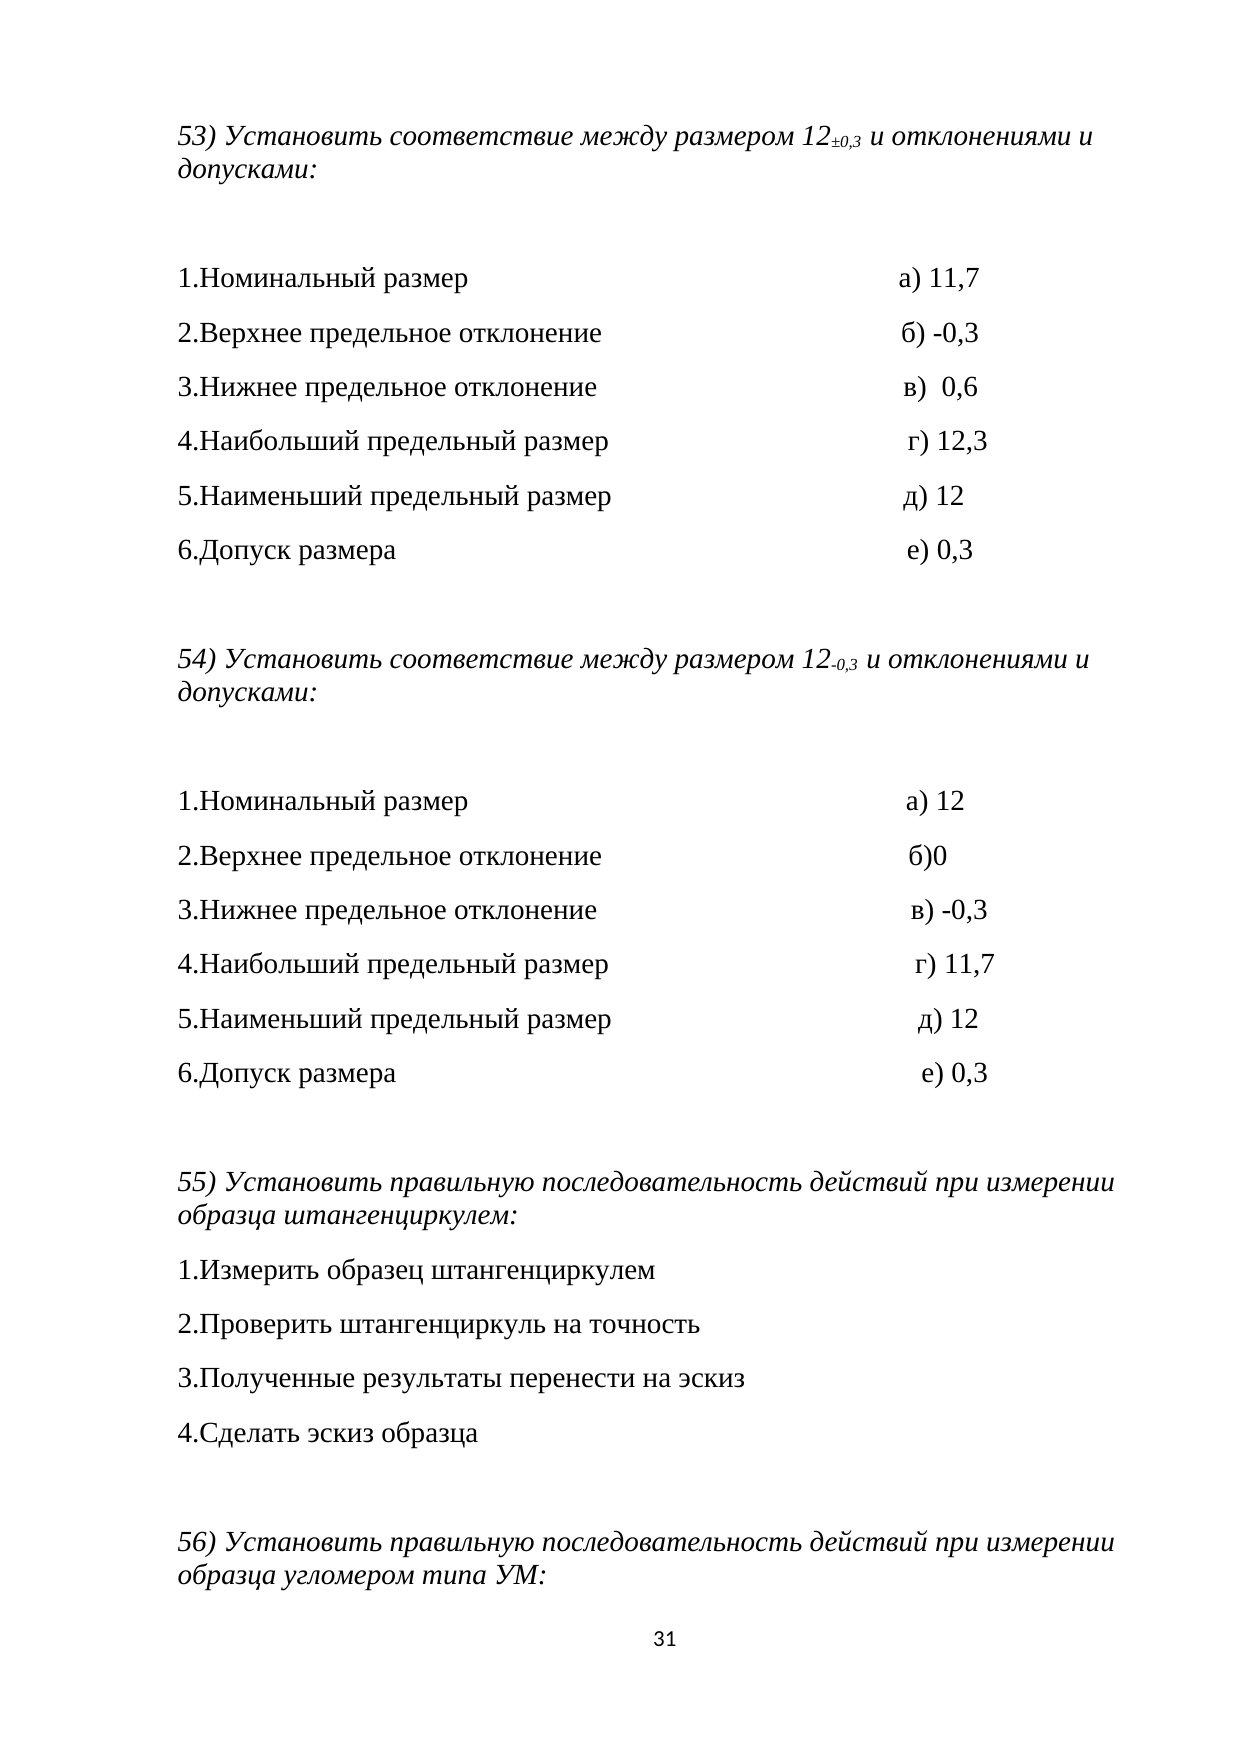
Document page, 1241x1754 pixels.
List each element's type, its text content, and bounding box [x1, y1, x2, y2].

text 55) Установить правильную последовательность действий при измерении образца штангенциркулем: [177, 1164, 1152, 1231]
text 3.Нижнее предельное отклонение в) -0,3 [177, 892, 1152, 926]
text 2.Верхнее предельное отклонение б)0 [177, 838, 1152, 871]
text 1.Измерить образец штангенциркулем [177, 1252, 1152, 1285]
text 4.Наибольший предельный размер г) 11,7 [177, 946, 1152, 980]
text 4.Наибольший предельный размер г) 12,3 [177, 423, 1152, 457]
text 54) Установить соответствие между размером 12-0,3 и отклонениями и допусками: [177, 641, 1152, 708]
text 6.Допуск размера е) 0,3 [177, 532, 1152, 566]
text 56) Установить правильную последовательность действий при измерении образца угломером типа УМ: [177, 1524, 1152, 1591]
text 2.Проверить штангенциркуль на точность [177, 1306, 1152, 1340]
text 2.Верхнее предельное отклонение б) -0,3 [177, 315, 1152, 348]
text 53) Установить соответствие между размером 12±0,3 и отклонениями и допусками: [177, 118, 1152, 185]
text 5.Наименьший предельный размер д) 12 [177, 478, 1152, 511]
text 3.Полученные результаты перенести на эскиз [177, 1361, 1152, 1394]
text 3.Нижнее предельное отклонение в) 0,6 [177, 369, 1152, 403]
text 5.Наименьший предельный размер д) 12 [177, 1001, 1152, 1034]
text 1.Номинальный размер а) 12 [177, 783, 1152, 817]
text 1.Номинальный размер а) 11,7 [177, 260, 1152, 294]
text 6.Допуск размера е) 0,3 [177, 1055, 1152, 1089]
text 4.Сделать эскиз образца [177, 1415, 1152, 1448]
